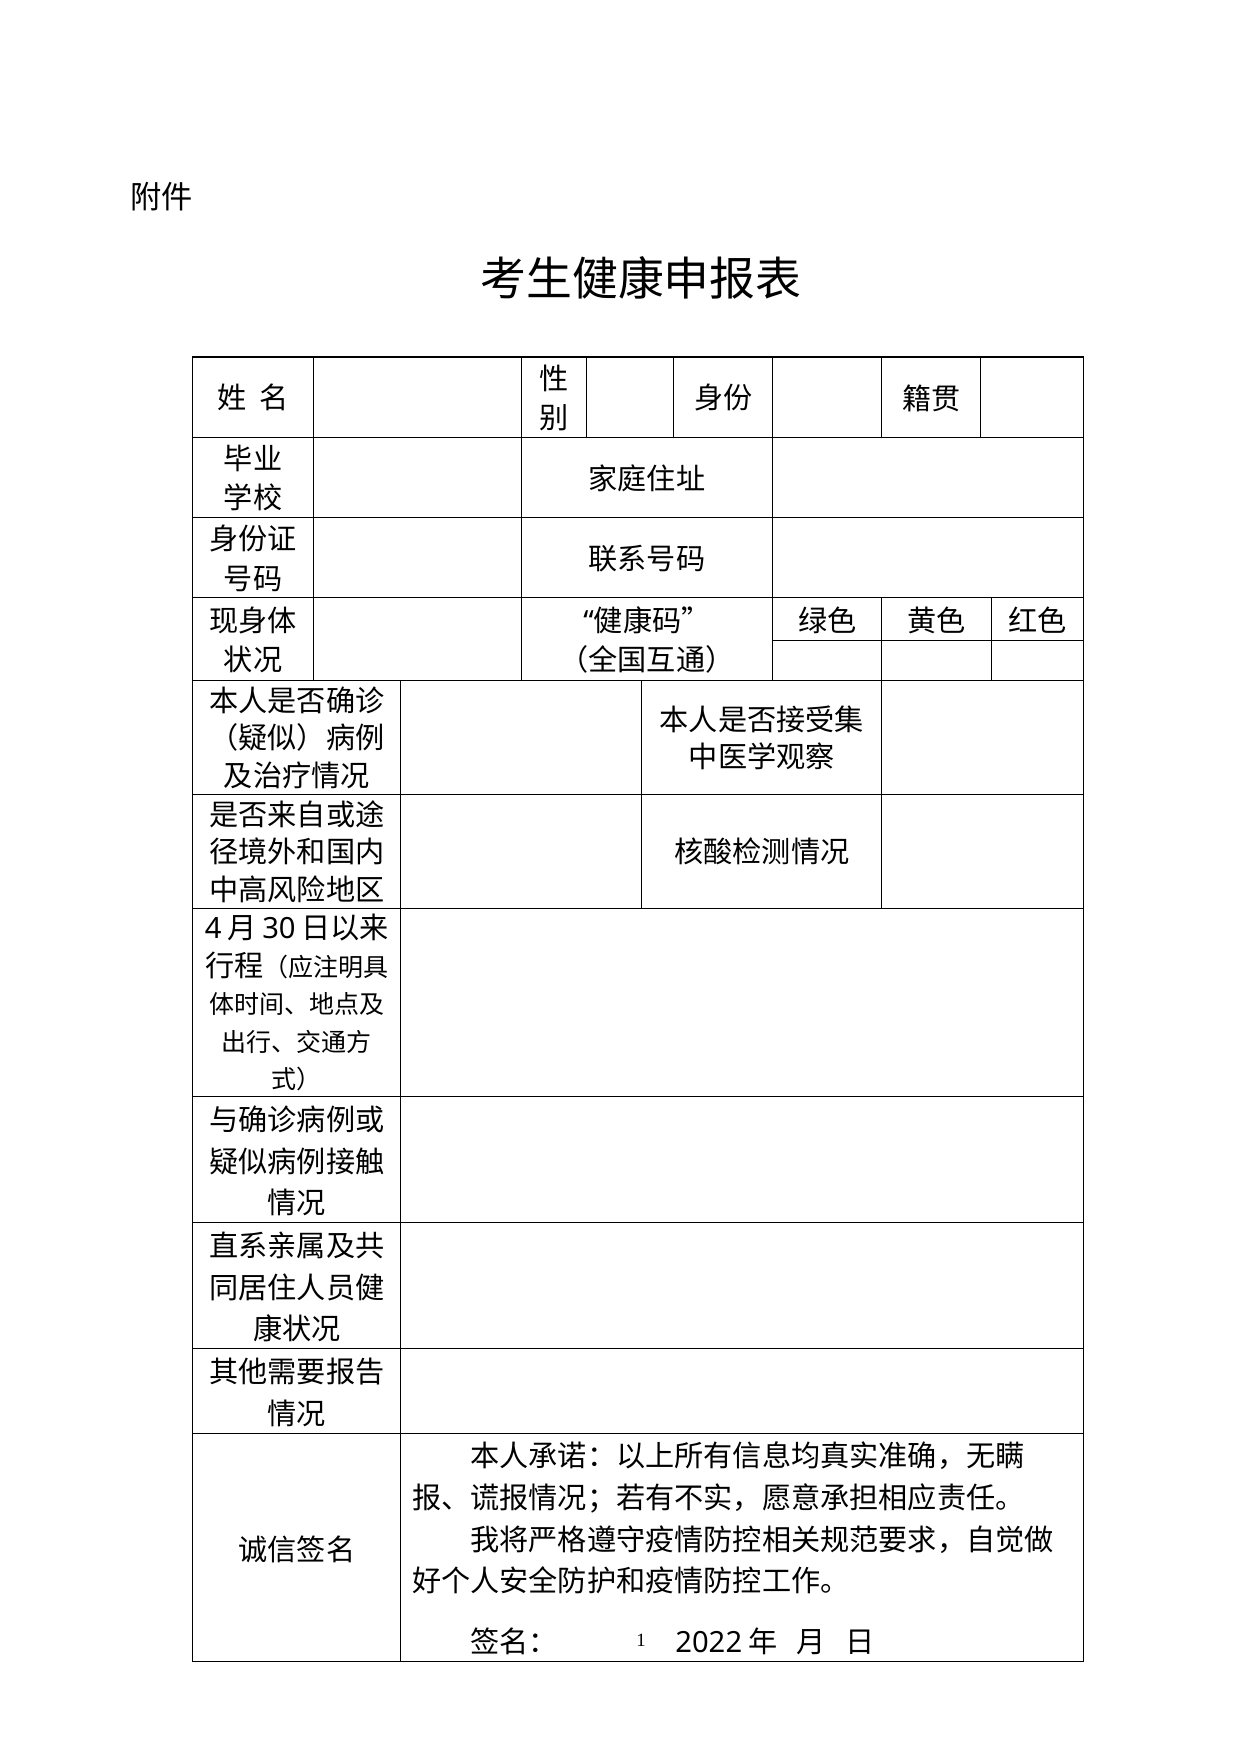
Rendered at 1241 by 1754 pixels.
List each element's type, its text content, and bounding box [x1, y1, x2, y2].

table_cell 核酸检测情况 [642, 795, 881, 907]
text 附件 [130, 162, 1152, 227]
table_cell [773, 641, 881, 680]
table_cell 现身体 状况 [193, 598, 313, 680]
table_cell 本人承诺：以上所有信息均真实准确，无瞒报、谎报情况；若有不实，愿意承担相应责任。 我将严格遵守疫情防控相关规范要求，自觉做好个人安全防护和疫情防控工作。 签名： 2022年 月 日 [401, 1434, 1083, 1661]
table_cell [992, 641, 1083, 680]
table_header [314, 358, 521, 437]
table_cell 身份证 号码 [193, 518, 313, 597]
table_cell 黄色 [882, 598, 991, 640]
table_cell 联系号码 [522, 518, 772, 597]
table_header [773, 358, 881, 437]
table_cell 本人是否接受集中医学观察 [642, 681, 881, 794]
table_cell [314, 598, 521, 680]
table_cell 红色 [992, 598, 1083, 640]
table_cell [401, 1349, 1083, 1432]
table_cell 绿色 [773, 598, 881, 640]
table_cell 是否来自或途径境外和国内中高风险地区 [193, 795, 400, 907]
table_cell 诚信签名 [193, 1434, 400, 1661]
text 考生健康申报表 [130, 227, 1152, 324]
table_cell [401, 1223, 1083, 1348]
table_header 性别 [522, 358, 586, 437]
table_cell [401, 1097, 1083, 1222]
table_cell 家庭住址 [522, 438, 772, 517]
table_cell 与确诊病例或疑似病例接触情况 [193, 1097, 400, 1222]
table_cell 其他需要报告情况 [193, 1349, 400, 1432]
table_cell [314, 518, 521, 597]
table_header 身份 [674, 358, 772, 437]
table_cell 4月30日以来行程（应注明具体时间、地点及出行、交通方式） [193, 909, 400, 1096]
table_header 姓 名 [193, 358, 313, 437]
table_header [981, 358, 1083, 437]
table_cell [882, 795, 1083, 907]
table_cell [773, 438, 1083, 517]
table_header [587, 358, 673, 437]
table_cell [401, 795, 641, 907]
table_cell [882, 641, 991, 680]
table_cell [314, 438, 521, 517]
table_cell “健康码” （全国互通） [522, 598, 772, 680]
table_cell [773, 518, 1083, 597]
table_cell 本人是否确诊（疑似）病例及治疗情况 [193, 681, 400, 794]
table_cell [401, 681, 641, 794]
table_cell [401, 909, 1083, 1096]
table_cell 直系亲属及共同居住人员健康状况 [193, 1223, 400, 1348]
table_cell [882, 681, 1083, 794]
table_header 籍贯 [882, 358, 980, 437]
table_cell 毕业 学校 [193, 438, 313, 517]
